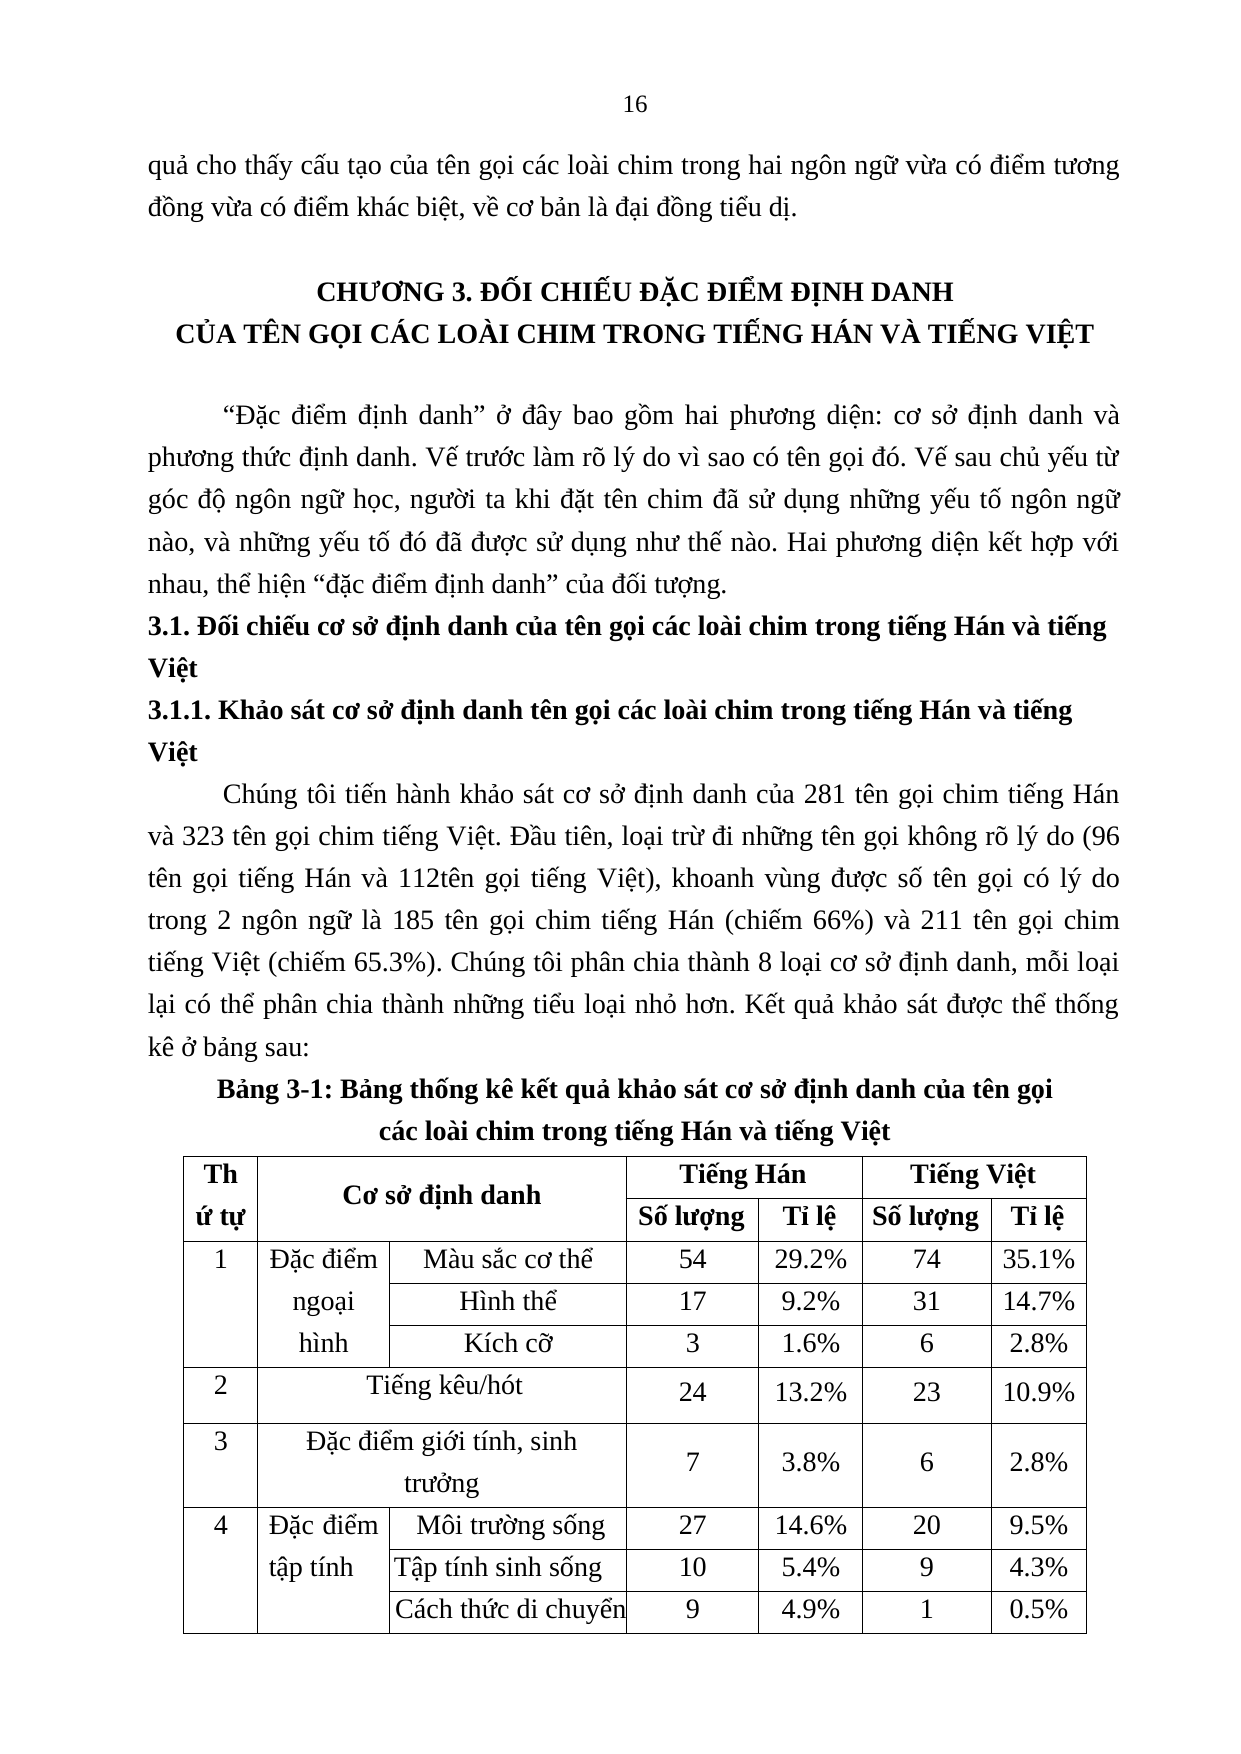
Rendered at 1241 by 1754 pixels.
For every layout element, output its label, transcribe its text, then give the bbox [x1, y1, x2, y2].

table_cell Tỉ lệ [992, 1199, 1086, 1241]
table_cell 9.2% [759, 1284, 862, 1325]
table_cell 14.7% [992, 1284, 1086, 1325]
table_cell 29.2% [759, 1242, 862, 1283]
table_cell 3 [184, 1424, 257, 1507]
table_cell 20 [863, 1508, 991, 1549]
table_cell 13.2% [759, 1368, 862, 1423]
table_cell 27 [627, 1508, 758, 1549]
table_cell 74 [863, 1242, 991, 1283]
table_cell 1.6% [759, 1326, 862, 1367]
table_cell 54 [627, 1242, 758, 1283]
table_cell 9.5% [992, 1508, 1086, 1549]
table_cell 14.6% [759, 1508, 862, 1549]
table_cell 7 [627, 1424, 758, 1507]
table_cell Kích cỡ [390, 1326, 626, 1367]
table_cell 5.4% [759, 1550, 862, 1591]
table_cell 4.9% [759, 1592, 862, 1633]
text Bảng 3-1: Bảng thống kê kết quả khảo sát cơ sở định danh của tên gọi [148, 1072, 1122, 1104]
table_cell Môi trường sống [390, 1508, 626, 1549]
table_cell 6 [863, 1424, 991, 1507]
table_cell 1 [863, 1592, 991, 1633]
text Chúng tôi tiến hành khảo sát cơ sở định danh của 281 tên gọi chim tiếng Hán và 323 tên gọi chim tiếng Việt. Đầu tiên, loại trừ đi những tên gọi không rõ lý do (96 tên gọi tiếng Hán và 112tên gọi tiếng Việt), khoanh vùng được số tên gọi có lý do trong 2 ngôn ngữ là 185 tên gọi chim tiếng Hán (chiếm 66%) và 211 tên gọi chim tiếng Việt (chiếm 65.3%). Chúng tôi phân chia thành 8 loại cơ sở định danh, mỗi loại lại có thể phân chia thành những tiểu loại nhỏ hơn. Kết quả khảo sát được thể thống kê ở bảng sau: [148, 777, 1122, 1062]
table_cell 6 [863, 1326, 991, 1367]
table_cell Tiếng kêu/hót [258, 1368, 626, 1423]
table_header Tiếng Việt [863, 1157, 1086, 1198]
table_cell Đặc điểm tập tính [258, 1508, 389, 1633]
text các loài chim trong tiếng Hán và tiếng Việt [148, 1114, 1122, 1146]
table_cell Số lượng [863, 1199, 991, 1241]
table_cell 23 [863, 1368, 991, 1423]
table_cell 10 [627, 1550, 758, 1591]
subtitle CỦA TÊN GỌI CÁC LOÀI CHIM TRONG TIẾNG HÁN VÀ TIẾNG VIỆT [148, 317, 1122, 349]
table_cell 10.9% [992, 1368, 1086, 1423]
subtitle CHƯƠNG 3. ĐỐI CHIẾU ĐẶC ĐIỂM ĐỊNH DANH [148, 275, 1122, 307]
table_cell 4 [184, 1508, 257, 1633]
table_cell 2.8% [992, 1424, 1086, 1507]
table_cell 0.5% [992, 1592, 1086, 1633]
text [148, 148, 1122, 223]
table_cell 35.1% [992, 1242, 1086, 1283]
table_header Thứ tự [184, 1157, 257, 1241]
table_cell Tập tính sinh sống [390, 1550, 626, 1591]
table_cell 17 [627, 1284, 758, 1325]
table_header Tiếng Hán [627, 1157, 862, 1198]
table_header Cơ sở định danh [258, 1157, 626, 1241]
table_cell 2.8% [992, 1326, 1086, 1367]
table_cell 3 [627, 1326, 758, 1367]
subtitle 3.1.1. Khảo sát cơ sở định danh tên gọi các loài chim trong tiếng Hán và tiếng Việt [148, 693, 1122, 767]
subtitle 3.1. Đối chiếu cơ sở định danh của tên gọi các loài chim trong tiếng Hán và tiếng Việt [148, 609, 1122, 683]
table_cell Cách thức di chuyển [390, 1592, 626, 1633]
table_cell Màu sắc cơ thể [390, 1242, 626, 1283]
table_cell 9 [627, 1592, 758, 1633]
table_cell Tỉ lệ [759, 1199, 862, 1241]
table_cell 2 [184, 1368, 257, 1423]
table_cell Hình thể [390, 1284, 626, 1325]
text “Đặc điểm định danh” ở đây bao gồm hai phương diện: cơ sở định danh và phương thức định danh. Vế trước làm rõ lý do vì sao có tên gọi đó. Vế sau chủ yếu từ góc độ ngôn ngữ học, người ta khi đặt tên chim đã sử dụng những yếu tố ngôn ngữ nào, và những yếu tố đó đã được sử dụng như thế nào. Hai phương diện kết hợp với nhau, thể hiện “đặc điểm định danh” của đối tượng. [148, 398, 1122, 599]
table_cell 1 [184, 1242, 257, 1367]
table_cell 3.8% [759, 1424, 862, 1507]
table_cell 9 [863, 1550, 991, 1591]
table_cell 24 [627, 1368, 758, 1423]
table_cell Số lượng [627, 1199, 758, 1241]
table_cell 31 [863, 1284, 991, 1325]
table_cell Đặc điểm giới tính, sinh trưởng [258, 1424, 626, 1507]
table_cell 4.3% [992, 1550, 1086, 1591]
table_cell Đặc điểm ngoại hình [258, 1242, 389, 1367]
